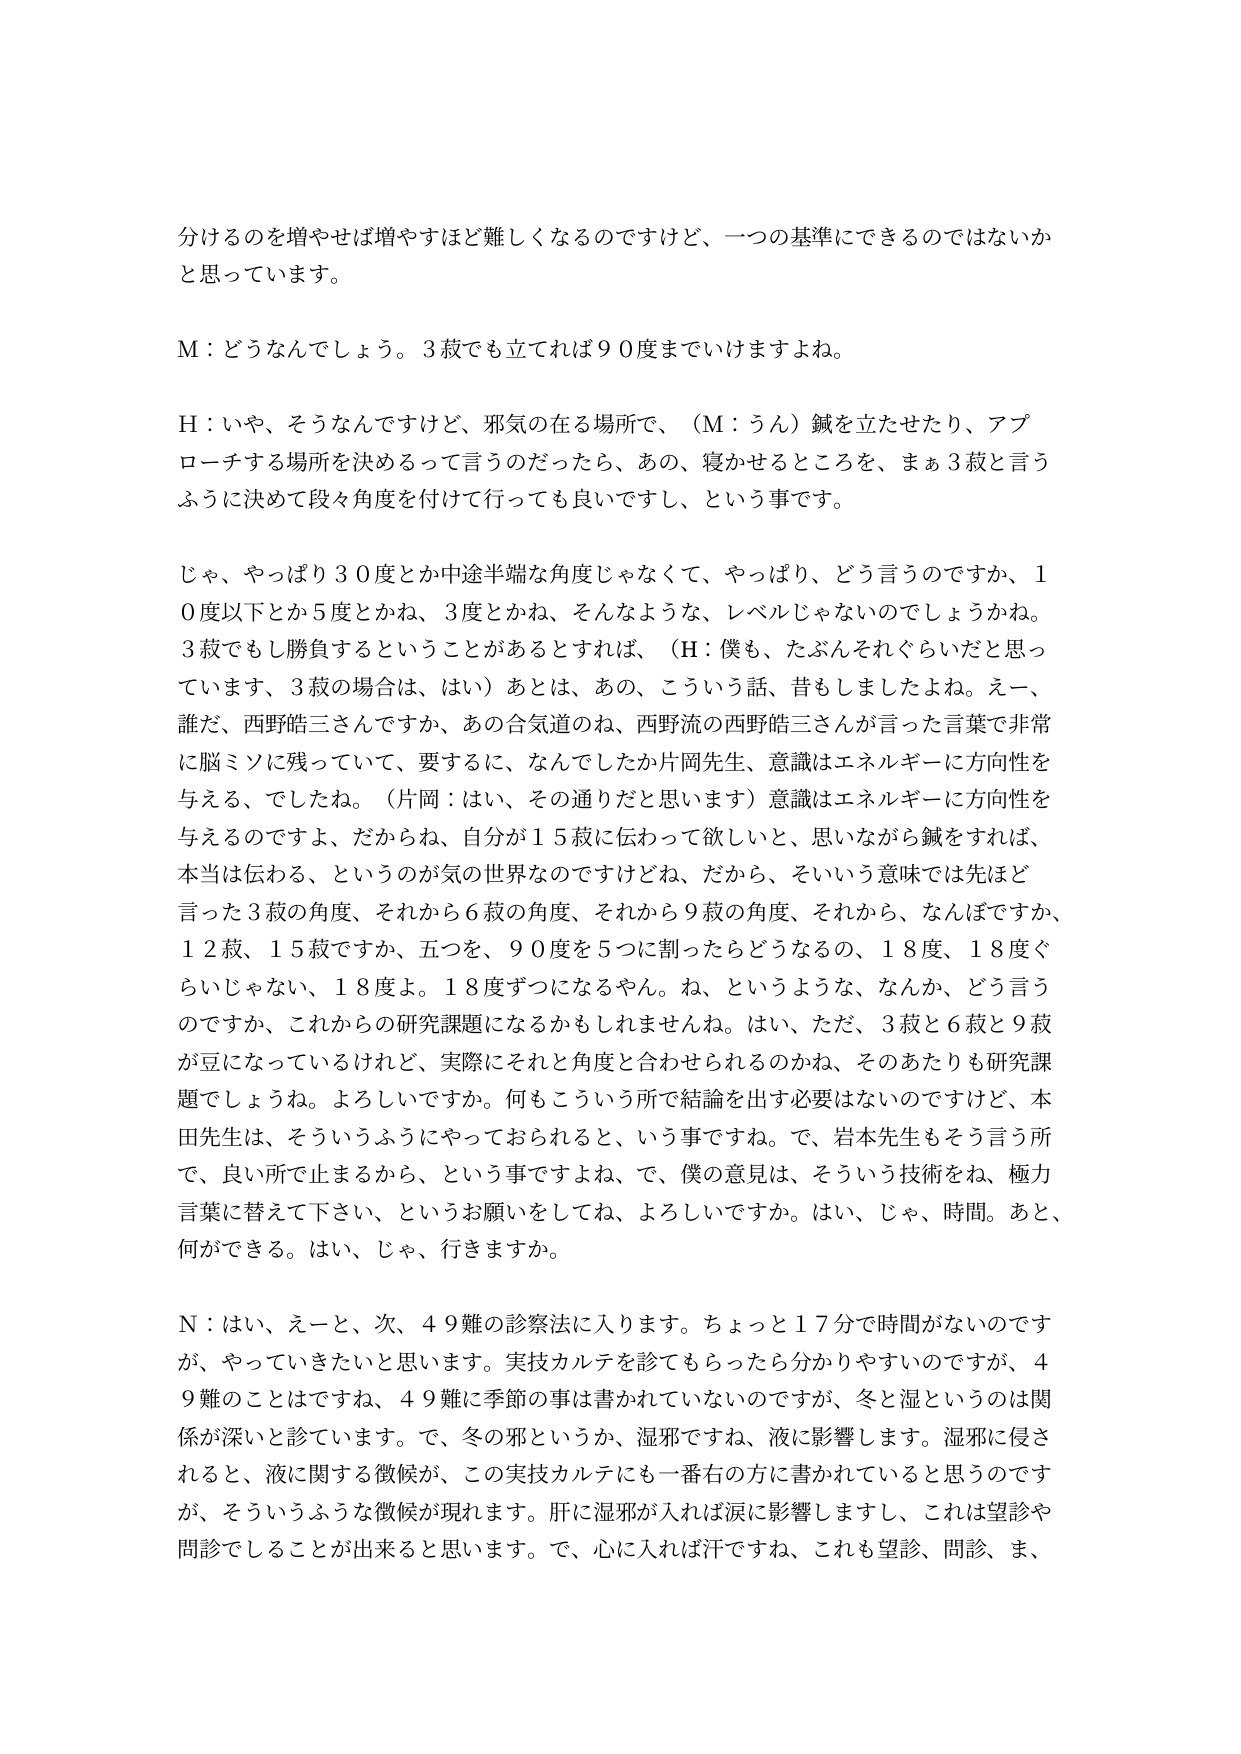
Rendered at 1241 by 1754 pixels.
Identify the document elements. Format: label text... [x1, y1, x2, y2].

text Ｈ：いや、そうなんですけど、邪気の在る場所で、（Ｍ：うん）鍼を立たせたり、アプローチする場所を決めるって言うのだったら、あの、寝かせるところを、まぁ３菽と言うふうに決めて段々角度を付けて行っても良いですし、という事です。 [177, 404, 1063, 517]
text じゃ、やっぱり３０度とか中途半端な角度じゃなくて、やっぱり、どう言うのですか、１０度以下とか５度とかね、３度とかね、そんなような、レベルじゃないのでしょうかね。３菽でもし勝負するということがあるとすれば、（H：僕も、たぶんそれぐらいだと思っています、３菽の場合は、はい）あとは、あの、こういう話、昔もしましたよね。えー、誰だ、西野皓三さんですか、あの合気道のね、西野流の西野皓三さんが言った言葉で非常に脳ミソに残っていて、要するに、なんでしたか片岡先生、意識はエネルギーに方向性を与える、でしたね。（片岡：はい、その通りだと思います）意識はエネルギーに方向性を与えるのですよ、だからね、自分が１５菽に伝わって欲しいと、思いながら鍼をすれば、本当は伝わる、というのが気の世界なのですけどね、だから、そいいう意味では先ほど言った３菽の角度、それから６菽の角度、それから９菽の角度、それから、なんぼですか、１２菽、１５菽ですか、五つを、９０度を５つに割ったらどうなるの、１８度、１８度ぐらいじゃない、１８度よ。１８度ずつになるやん。ね、というような、なんか、どう言うのですか、これからの研究課題になるかもしれませんね。はい、ただ、３菽と６菽と９菽が豆になっているけれど、実際にそれと角度と合わせられるのかね、そのあたりも研究課題でしょうね。よろしいですか。何もこういう所で結論を出す必要はないのですけど、本田先生は、そういうふうにやっておられると、いう事ですね。で、岩本先生もそう言う所で、良い所で止まるから、という事ですよね、で、僕の意見は、そういう技術をね、極力言葉に替えて下さい、というお願いをしてね、よろしいですか。はい、じゃ、時間。あと、何ができる。はい、じゃ、行きますか。 [177, 554, 1063, 1267]
text Ｍ：どうなんでしょう。３菽でも立てれば９０度までいけますよね。 [177, 329, 1063, 367]
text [177, 217, 1063, 292]
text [177, 1304, 1063, 1567]
